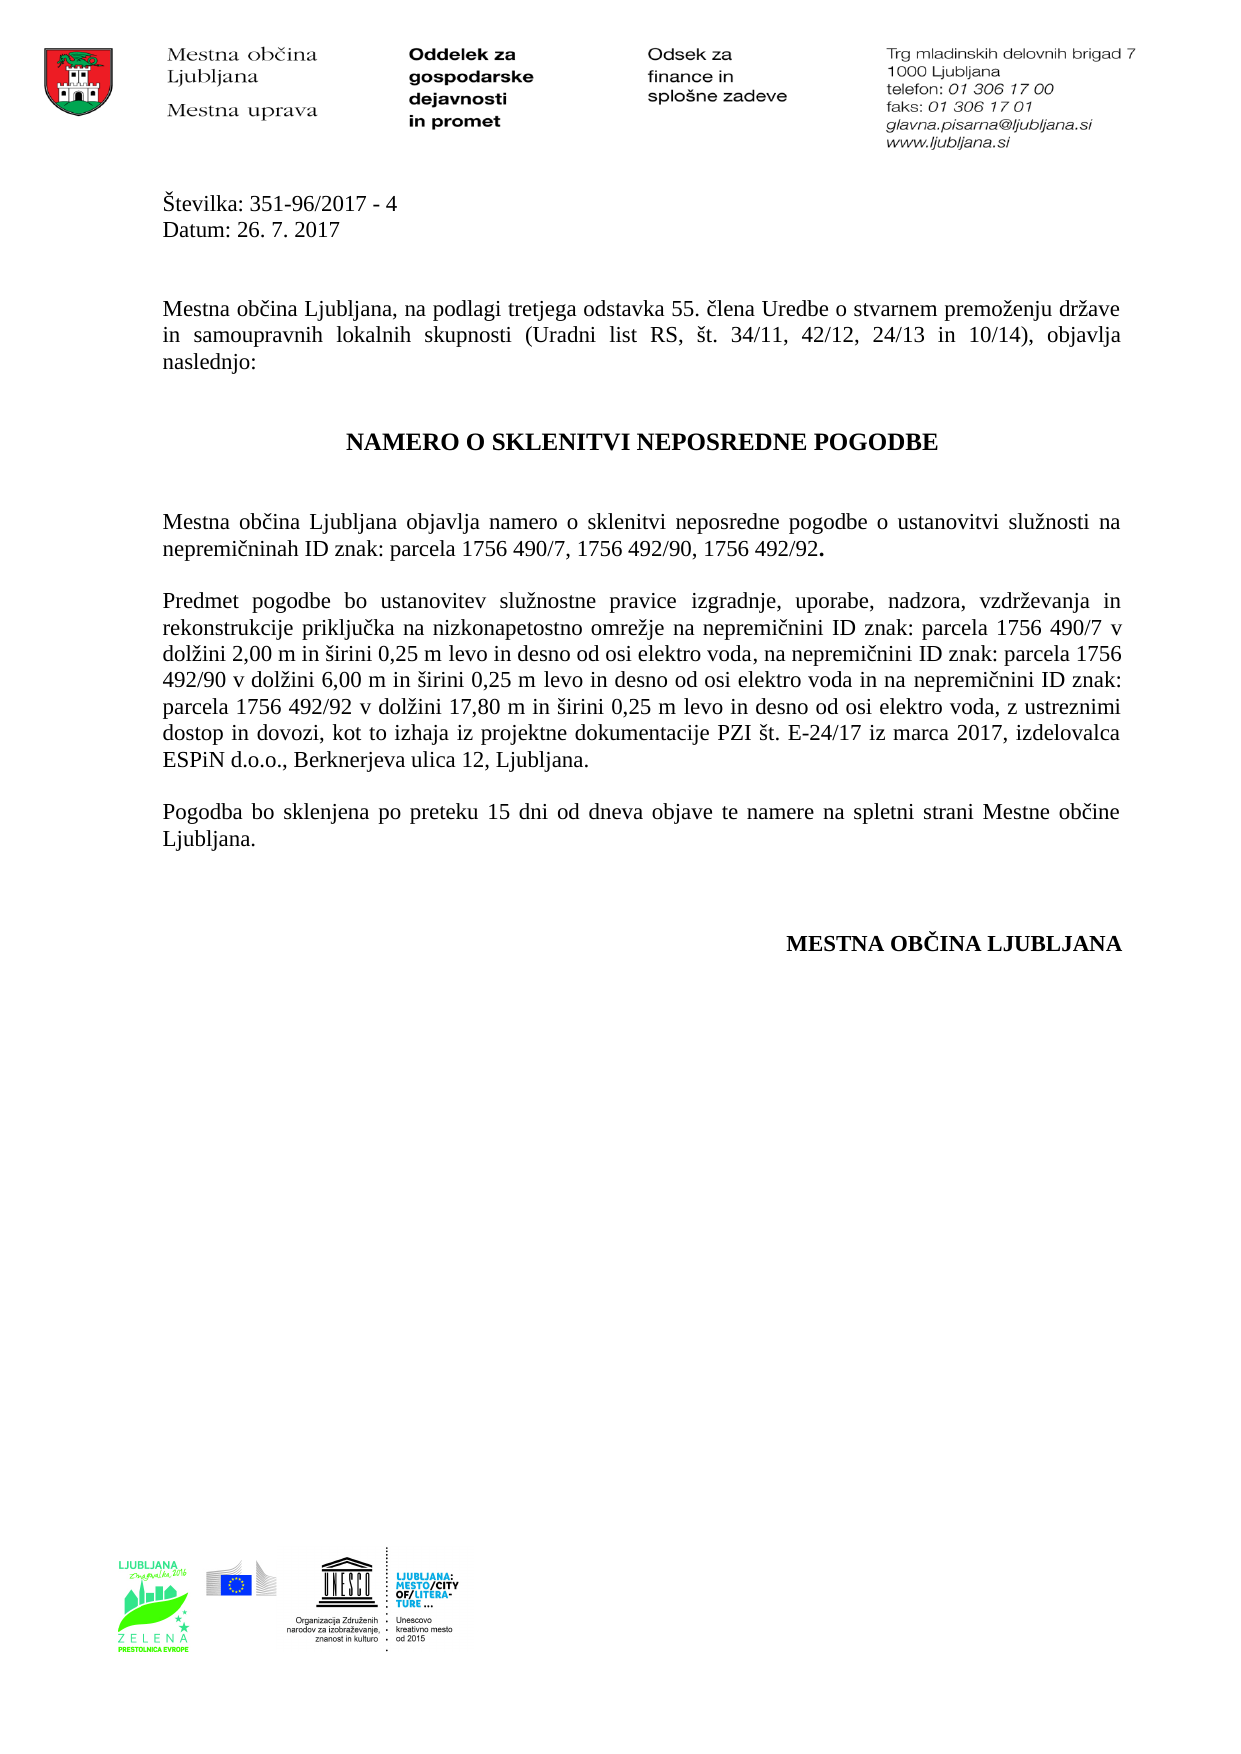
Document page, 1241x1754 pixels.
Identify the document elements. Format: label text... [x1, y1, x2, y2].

text NAMERO O SKLENITVI NEPOSREDNE POGODBE [162, 427, 1122, 456]
text Mestna občina Ljubljana objavlja namero o sklenitvi neposredne pogodbe o ustanovitvi služnosti na nepremičninah ID znak: parcela 1756 490/7, 1756 492/90, 1756 492/92. [162, 508, 1122, 561]
text Predmet pogodbe bo ustanovitev služnostne pravice izgradnje, uporabe, nadzora, vzdrževanja in rekonstrukcije priključka na nizkonapetostno omrežje na nepremičnini ID znak: parcela 1756 490/7 v dolžini 2,00 m in širini 0,25 m levo in desno od osi elektro voda, na nepremičnini ID znak: parcela 1756 492/90 v dolžini 6,00 m in širini 0,25 m levo in desno od osi elektro voda in na nepremičnini ID znak: parcela 1756 492/92 v dolžini 17,80 m in širini 0,25 m levo in desno od osi elektro voda, z ustreznimi dostop in dovozi, kot to izhaja iz projektne dokumentacije PZI št. E-24/17 iz marca 2017, izdelovalca ESPiN d.o.o., Berknerjeva ulica 12, Ljubljana. [162, 587, 1122, 772]
text Pogodba bo sklenjena po preteku 15 dni od dneva objave te namere na spletni strani Mestne občine Ljubljana. [162, 798, 1122, 851]
picture [118, 1546, 475, 1652]
text MESTNA OBČINA LJUBLJANA [162, 930, 1122, 956]
text Datum: 26. 7. 2017 [162, 216, 1122, 242]
picture [44, 44, 1136, 150]
text Številka: 351-96/2017 - 4 [162, 190, 1122, 216]
text Mestna občina Ljubljana, na podlagi tretjega odstavka 55. člena Uredbe o stvarnem premoženju države in samoupravnih lokalnih skupnosti (Uradni list RS, št. 34/11, 42/12, 24/13 in 10/14), objavlja naslednjo: [162, 295, 1122, 374]
